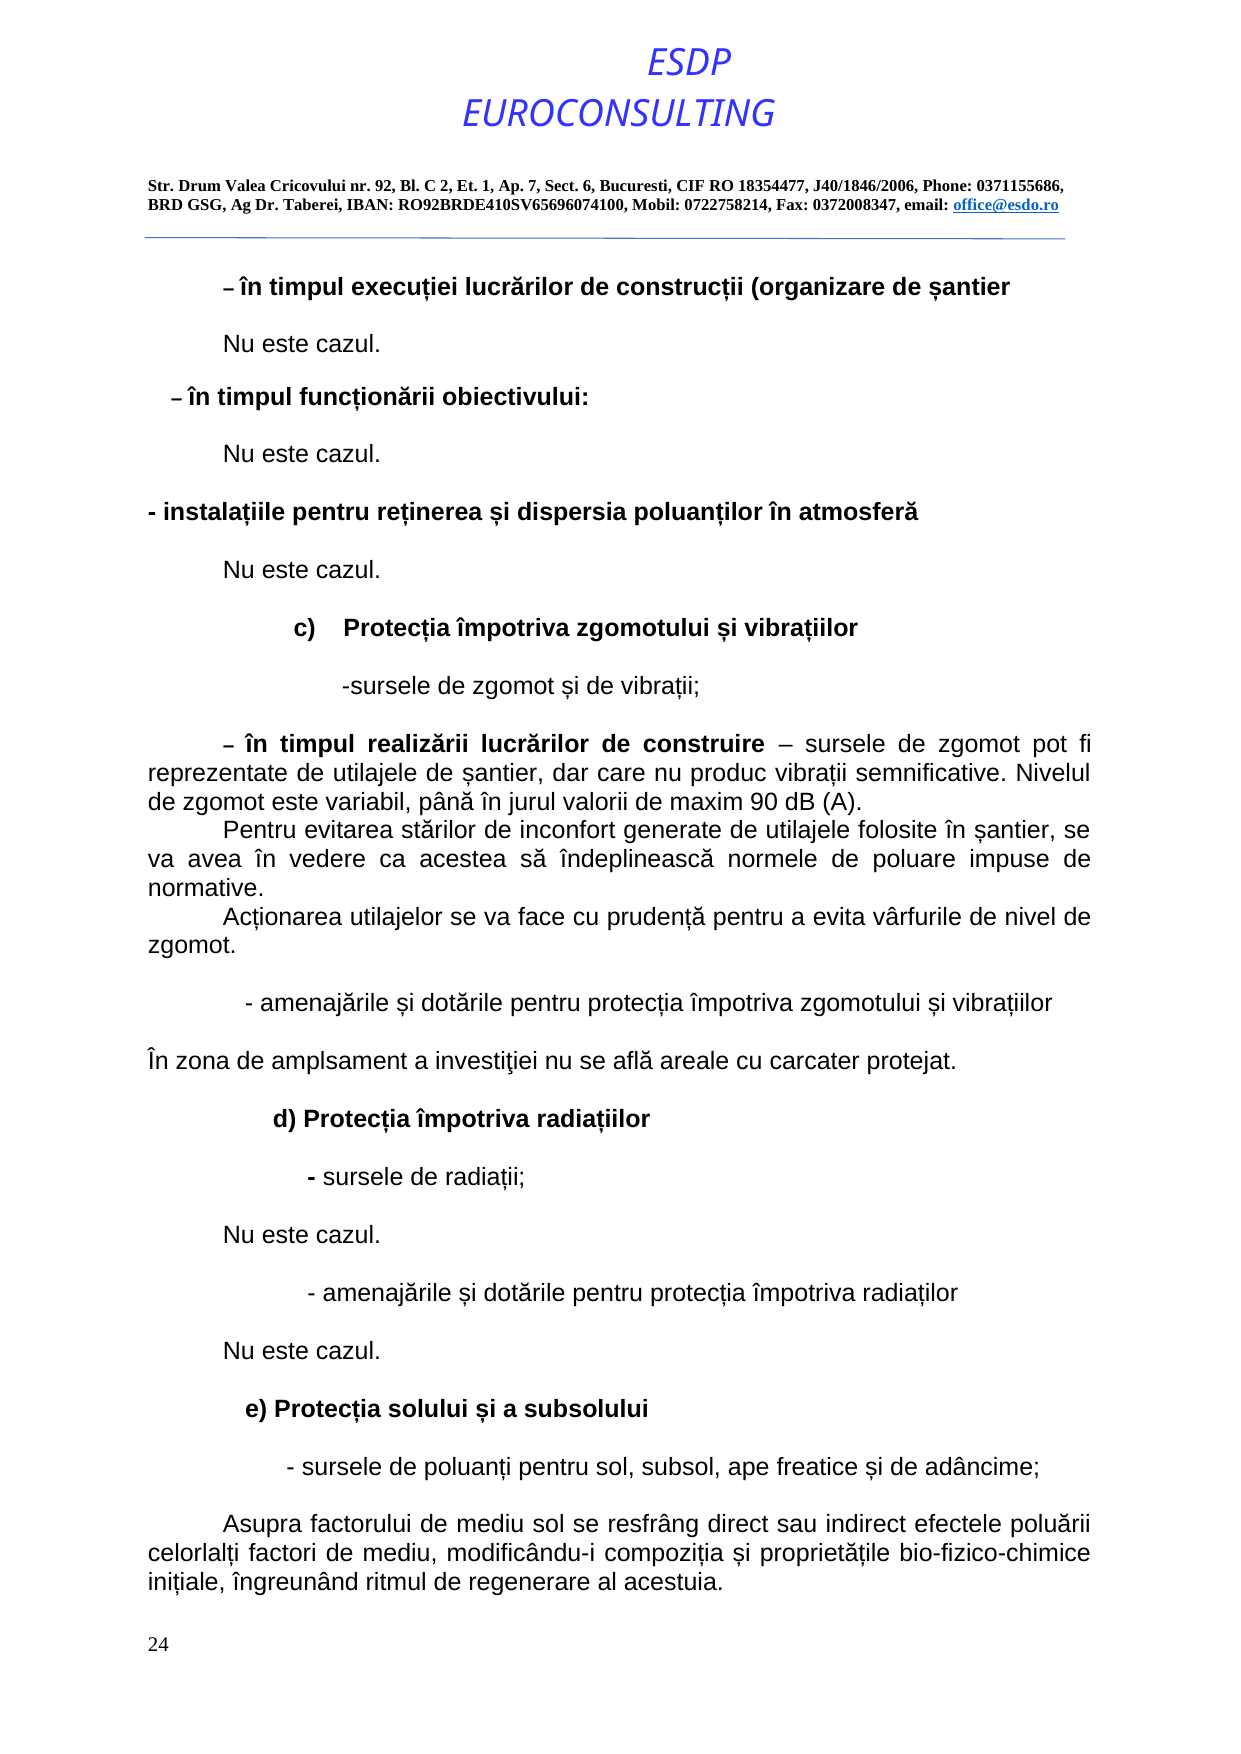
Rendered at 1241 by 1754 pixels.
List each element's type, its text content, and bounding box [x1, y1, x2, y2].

text c) Protecția împotriva zgomotului și vibrațiilor [148, 671, 1093, 700]
text Nu este cazul. [148, 387, 1093, 416]
text – în timpul funcționării obiectivului: [148, 440, 1093, 468]
text – în timpul realizării lucrărilor de construire – sursele de zgomot pot fi reprezentate de utilajele de șantier, dar care nu produc vibrații semnificative. Nivelul de zgomot este variabil, până în jurul valorii de maxim 90 dB (A). [148, 787, 1093, 873]
text - sursele de poluanți pentru aer, poluanți, inclusiv surse de mirosuri; [148, 272, 1093, 300]
text - instalațiile pentru reținerea și dispersia poluanților în atmosferă [148, 555, 1093, 584]
text - sursele de poluanți pentru sol, subsol, ape freatice și de adâncime; [148, 1509, 1093, 1538]
text Nu este cazul. [148, 1278, 1093, 1306]
text - sursele de radiații; [148, 1220, 1093, 1248]
text d) Protecția împotriva radiațiilor [148, 1162, 1093, 1191]
text - amenajările și dotările pentru protecția împotriva zgomotului și vibrațiilor [148, 1046, 1093, 1075]
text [148, 1567, 1093, 1596]
text Nu este cazul. [148, 613, 1093, 642]
text – în timpul execuției lucrărilor de construcții (organizare de șantier [148, 329, 1093, 358]
text e) Protecția solului și a subsolului [148, 1451, 1093, 1480]
text - amenajările și dotările pentru protecția împotriva radiaților [148, 1336, 1093, 1364]
text Acționarea utilajelor se va face cu prudență pentru a evita vârfurile de nivel de zgomot. [148, 959, 1093, 1017]
text Pentru evitarea stărilor de inconfort generate de utilajele folosite în șantier, se va avea în vedere ca acestea să îndeplinească normele de poluare impuse de normative. [148, 873, 1093, 959]
text În zona de amplsament a investiţiei nu se află areale cu carcater protejat. [148, 1104, 1093, 1133]
text Nu este cazul. [148, 1393, 1093, 1422]
text Nu este cazul. [148, 497, 1093, 526]
text -sursele de zgomot și de vibrații; [148, 729, 1093, 758]
